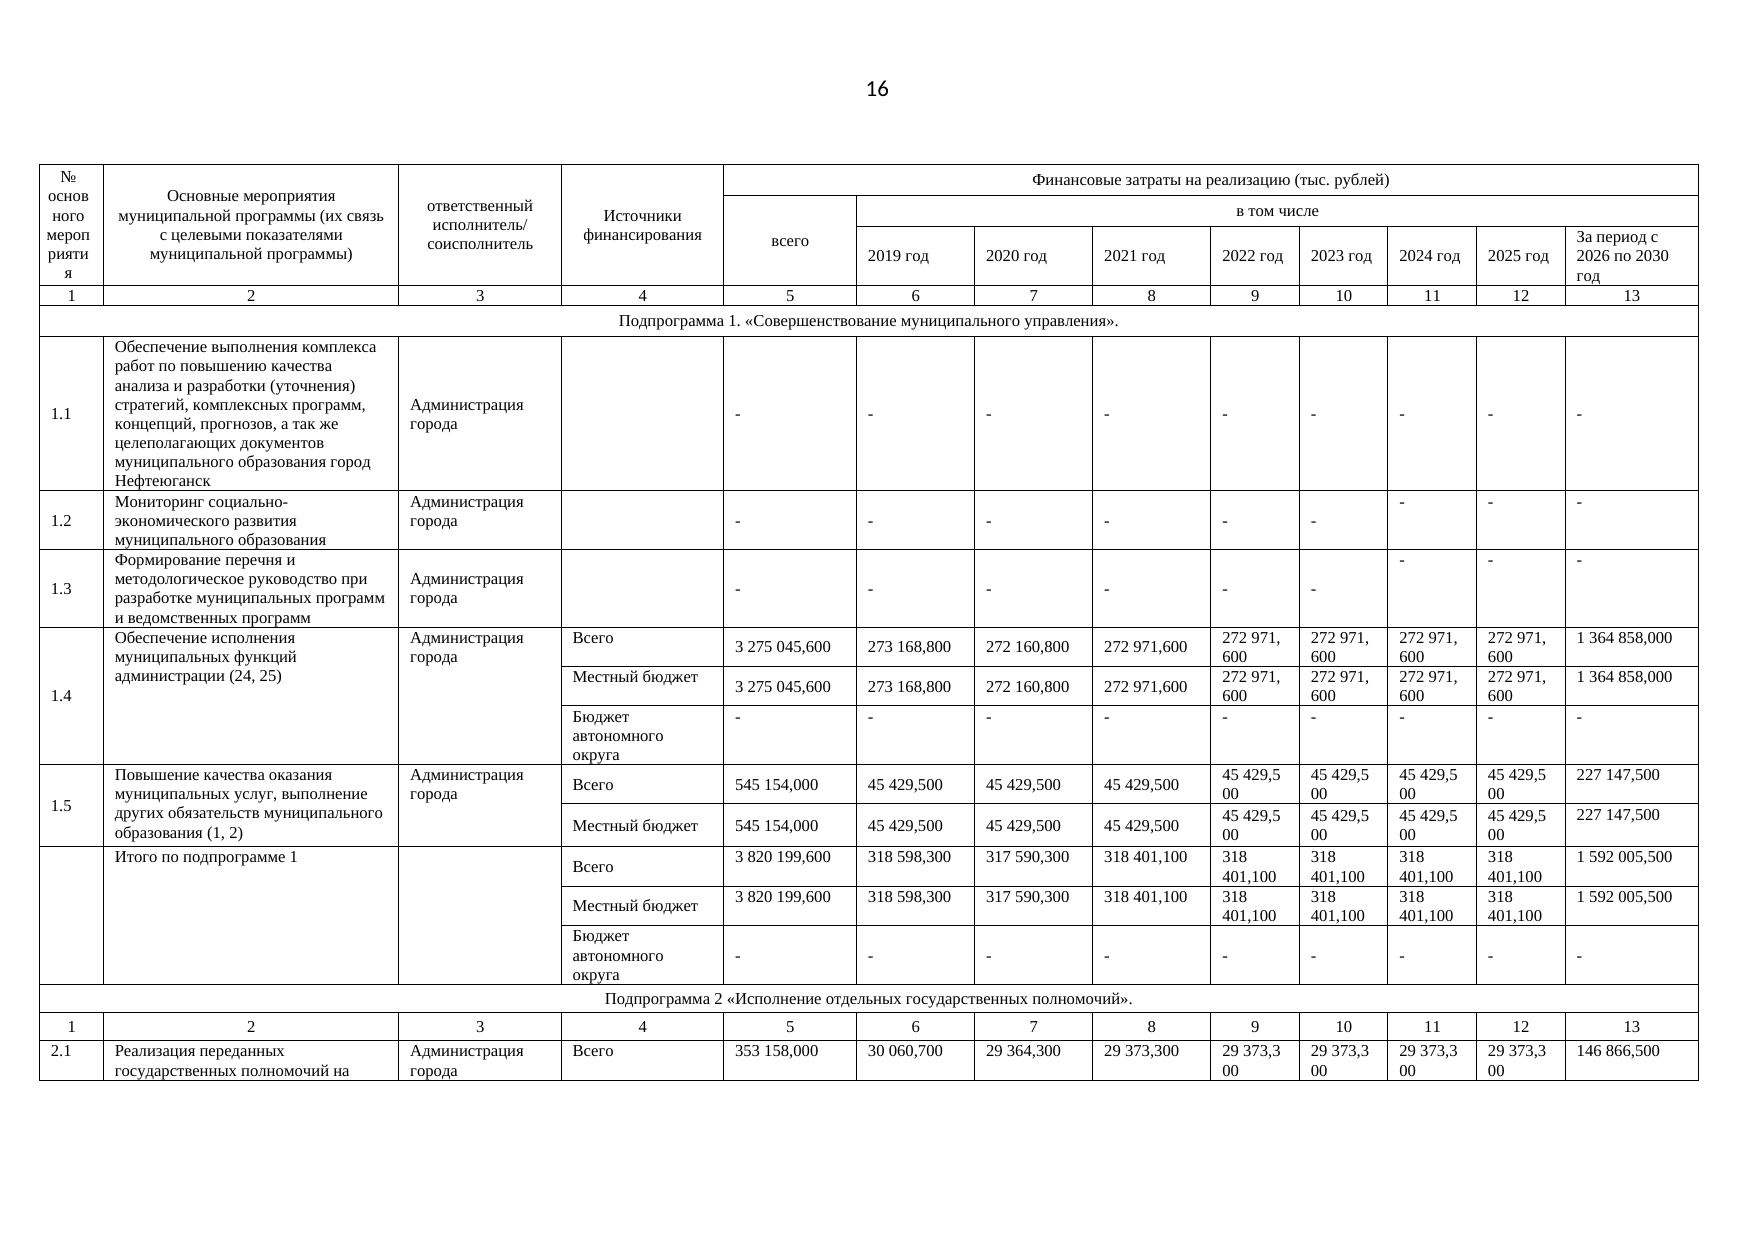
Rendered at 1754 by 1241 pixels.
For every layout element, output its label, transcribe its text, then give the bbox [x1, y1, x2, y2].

table_cell 11 [1388, 286, 1476, 305]
table_cell - [1477, 926, 1565, 984]
table_cell - [975, 491, 1092, 549]
table_cell Бюджет автономного округа [562, 706, 723, 764]
table_header Финансовые затраты на реализацию (тыс. рублей) [724, 165, 1698, 195]
table_cell - [975, 337, 1092, 490]
table_cell 3 275 045,600 [724, 667, 856, 705]
table_cell - [975, 550, 1092, 627]
table_cell Администрация города [399, 628, 561, 764]
table_cell 5 [724, 1013, 856, 1040]
table_cell Подпрограмма 1. «Совершенствование муниципального управления». [40, 306, 1698, 336]
table_cell 45 429,500 [1093, 765, 1210, 803]
table_cell 1.5 [40, 765, 103, 846]
table_cell 13 [1566, 1013, 1698, 1040]
table_cell 45 429,500 [857, 804, 974, 846]
table_cell - [1477, 337, 1565, 490]
table_cell - [1566, 706, 1698, 764]
table_cell 318 401,100 [1477, 887, 1565, 925]
table_cell Бюджет автономного округа [562, 926, 723, 984]
table_cell - [857, 491, 974, 549]
table_cell Местный бюджет [562, 667, 723, 705]
table_cell - [1300, 550, 1387, 627]
table_cell 227 147,500 [1566, 765, 1698, 803]
table_cell 45 429,500 [1388, 765, 1476, 803]
table_cell Обеспечение исполнения муниципальных функций администрации (24, 25) [104, 628, 398, 764]
table_cell Всего [562, 628, 723, 666]
table_cell 318 401,100 [1211, 847, 1299, 886]
table_cell [562, 337, 723, 490]
table_cell 272 971,600 [1300, 628, 1387, 666]
table_cell 318 401,100 [1477, 847, 1565, 886]
table_cell - [975, 926, 1092, 984]
table_cell 2021 год [1093, 227, 1210, 284]
table_cell - [724, 550, 856, 627]
table_cell - [1093, 926, 1210, 984]
table_cell 3 275 045,600 [724, 628, 856, 666]
table_cell - [1566, 550, 1698, 627]
table_cell 1 592 005,500 [1566, 847, 1698, 886]
table_cell - [1211, 337, 1299, 490]
table_cell 272 971,600 [1093, 628, 1210, 666]
table_cell всего [724, 196, 856, 284]
table_cell 273 168,800 [857, 628, 974, 666]
table_cell 11 [1388, 1013, 1476, 1040]
table_cell 29 364,300 [975, 1041, 1092, 1079]
table_cell 3 [399, 1013, 561, 1040]
table_cell 272 971,600 [1477, 667, 1565, 705]
table_cell 1.2 [40, 491, 103, 549]
table_cell 45 429,500 [1211, 765, 1299, 803]
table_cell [104, 1041, 398, 1079]
table_cell - [1388, 926, 1476, 984]
table_cell [40, 847, 103, 984]
table_cell 6 [857, 1013, 974, 1040]
table_cell 272 971,600 [1388, 667, 1476, 705]
table_cell За период с 2026 по 2030 год [1566, 227, 1698, 284]
table_cell Формирование перечня и методологическое руководство при разработке муниципальных программ и ведомственных программ [104, 550, 398, 627]
table_cell 29 373,300 [1477, 1041, 1565, 1079]
table_cell - [857, 337, 974, 490]
table_cell 7 [975, 1013, 1092, 1040]
table_cell - [1300, 337, 1387, 490]
table_cell 1 [40, 1013, 103, 1040]
table_cell 273 168,800 [857, 667, 974, 705]
table_cell 545 154,000 [724, 804, 856, 846]
table_cell - [724, 337, 856, 490]
table_cell Обеспечение выполнения комплекса работ по повышению качества анализа и разработки (уточнения) стратегий, комплексных программ, концепций, прогнозов, а так же целеполагающих документов муниципального образования город Нефтеюганск [104, 337, 398, 490]
table_cell [562, 491, 723, 549]
table_cell 45 429,500 [1477, 804, 1565, 846]
table_cell - [1477, 550, 1565, 627]
table_cell Всего [562, 1041, 723, 1079]
table_cell - [1211, 926, 1299, 984]
table_header Основные мероприятия муниципальной программы (их связь с целевыми показателями муниципальной программы) [104, 165, 398, 284]
table_cell 272 971,600 [1477, 628, 1565, 666]
table_cell [399, 847, 561, 984]
table_cell - [857, 550, 974, 627]
table_cell - [1566, 926, 1698, 984]
table_cell 318 401,100 [1388, 887, 1476, 925]
table_cell - [1211, 550, 1299, 627]
table_cell 2 [104, 1013, 398, 1040]
table_cell 2024 год [1388, 227, 1476, 284]
table_header Источники финансирования [562, 165, 723, 284]
table_cell 8 [1093, 286, 1210, 305]
table_cell в том числе [857, 196, 1698, 226]
table_cell 13 [1566, 286, 1698, 305]
table_cell 318 401,100 [1093, 887, 1210, 925]
table_cell Администрация города [399, 337, 561, 490]
table_cell Местный бюджет [562, 804, 723, 846]
table_cell 318 401,100 [1388, 847, 1476, 886]
table_cell 9 [1211, 286, 1299, 305]
table_cell 8 [1093, 1013, 1210, 1040]
table_cell 10 [1300, 286, 1387, 305]
table_cell - [1477, 491, 1565, 549]
table_cell 45 429,500 [975, 804, 1092, 846]
table_cell 2023 год [1300, 227, 1387, 284]
table_cell 1 [40, 286, 103, 305]
table_cell 29 373,300 [1211, 1041, 1299, 1079]
table_cell 272 971,600 [1388, 628, 1476, 666]
table_cell 545 154,000 [724, 765, 856, 803]
table_cell 146 866,500 [1566, 1041, 1698, 1079]
table_cell [562, 550, 723, 627]
table_cell - [1388, 337, 1476, 490]
table_cell 318 598,300 [857, 847, 974, 886]
table_cell - [1566, 491, 1698, 549]
table_cell 29 373,300 [1300, 1041, 1387, 1079]
table_cell 7 [975, 286, 1092, 305]
table_cell 10 [1300, 1013, 1387, 1040]
table_cell 3 [399, 286, 561, 305]
table_cell 353 158,000 [724, 1041, 856, 1079]
table_cell 1 364 858,000 [1566, 667, 1698, 705]
table_cell - [1388, 491, 1476, 549]
table_cell 2 [104, 286, 398, 305]
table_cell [399, 1041, 561, 1079]
table_cell 3 820 199,600 [724, 887, 856, 925]
table_cell 318 598,300 [857, 887, 974, 925]
table_cell - [724, 491, 856, 549]
table_cell - [1300, 926, 1387, 984]
table_cell 317 590,300 [975, 847, 1092, 886]
table_cell Всего [562, 847, 723, 886]
table_cell - [1477, 706, 1565, 764]
table_cell Всего [562, 765, 723, 803]
table_cell 272 160,800 [975, 667, 1092, 705]
table_cell - [1093, 337, 1210, 490]
table_cell 1 592 005,500 [1566, 887, 1698, 925]
table_cell - [1300, 706, 1387, 764]
table_cell 30 060,700 [857, 1041, 974, 1079]
table_cell 29 373,300 [1093, 1041, 1210, 1079]
table_cell - [1300, 491, 1387, 549]
table_cell 6 [857, 286, 974, 305]
table_header № основного мероприятия [40, 165, 103, 284]
table_cell 272 971,600 [1300, 667, 1387, 705]
table_cell 272 971,600 [1211, 667, 1299, 705]
table_cell 29 373,300 [1388, 1041, 1476, 1079]
table_cell 4 [562, 1013, 723, 1040]
table_cell - [1093, 550, 1210, 627]
table_cell 2.1 [40, 1041, 103, 1079]
table_cell Местный бюджет [562, 887, 723, 925]
table_cell 317 590,300 [975, 887, 1092, 925]
table_cell - [1093, 706, 1210, 764]
table_cell - [975, 706, 1092, 764]
table_cell - [1566, 337, 1698, 490]
table_cell 2020 год [975, 227, 1092, 284]
table_cell - [857, 706, 974, 764]
table_cell 2019 год [857, 227, 974, 284]
table_cell 1.3 [40, 550, 103, 627]
table_cell 2022 год [1211, 227, 1299, 284]
table_header ответственный исполнитель/ соисполнитель [399, 165, 561, 284]
table_cell 45 429,500 [857, 765, 974, 803]
table_cell - [1388, 706, 1476, 764]
table_cell - [1211, 706, 1299, 764]
table_cell 5 [724, 286, 856, 305]
table_cell Повышение качества оказания муниципальных услуг, выполнение других обязательств муниципального образования (1, 2) [104, 765, 398, 846]
table_cell 318 401,100 [1211, 887, 1299, 925]
table_cell 45 429,500 [1211, 804, 1299, 846]
table_cell 1.1 [40, 337, 103, 490]
table_cell Мониторинг социально-экономического развития муниципального образования [104, 491, 398, 549]
table_cell 4 [562, 286, 723, 305]
table_cell 1.4 [40, 628, 103, 764]
table_cell 318 401,100 [1300, 847, 1387, 886]
table_cell - [1388, 550, 1476, 627]
table_cell 45 429,500 [1477, 765, 1565, 803]
table_cell 318 401,100 [1300, 887, 1387, 925]
table_cell 45 429,500 [1300, 765, 1387, 803]
table_cell 45 429,500 [975, 765, 1092, 803]
table_cell 272 971,600 [1093, 667, 1210, 705]
table_cell Администрация города [399, 765, 561, 846]
table_cell 12 [1477, 286, 1565, 305]
table_cell 45 429,500 [1388, 804, 1476, 846]
table_cell - [1211, 491, 1299, 549]
table_cell 2025 год [1477, 227, 1565, 284]
table_cell - [1093, 491, 1210, 549]
table_cell 318 401,100 [1093, 847, 1210, 886]
table_cell 227 147,500 [1566, 804, 1698, 846]
table_cell 272 160,800 [975, 628, 1092, 666]
table_cell 1 364 858,000 [1566, 628, 1698, 666]
table_cell Администрация города [399, 550, 561, 627]
table_cell 272 971,600 [1211, 628, 1299, 666]
table_cell 12 [1477, 1013, 1565, 1040]
table_cell Администрация города [399, 491, 561, 549]
table_cell 3 820 199,600 [724, 847, 856, 886]
table_cell 9 [1211, 1013, 1299, 1040]
table_cell - [857, 926, 974, 984]
table_cell - [724, 706, 856, 764]
table_cell Подпрограмма 2 «Исполнение отдельных государственных полномочий». [40, 985, 1698, 1012]
table_cell Итого по подпрограмме 1 [104, 847, 398, 984]
table_cell 45 429,500 [1300, 804, 1387, 846]
table_cell - [724, 926, 856, 984]
table_cell 45 429,500 [1093, 804, 1210, 846]
